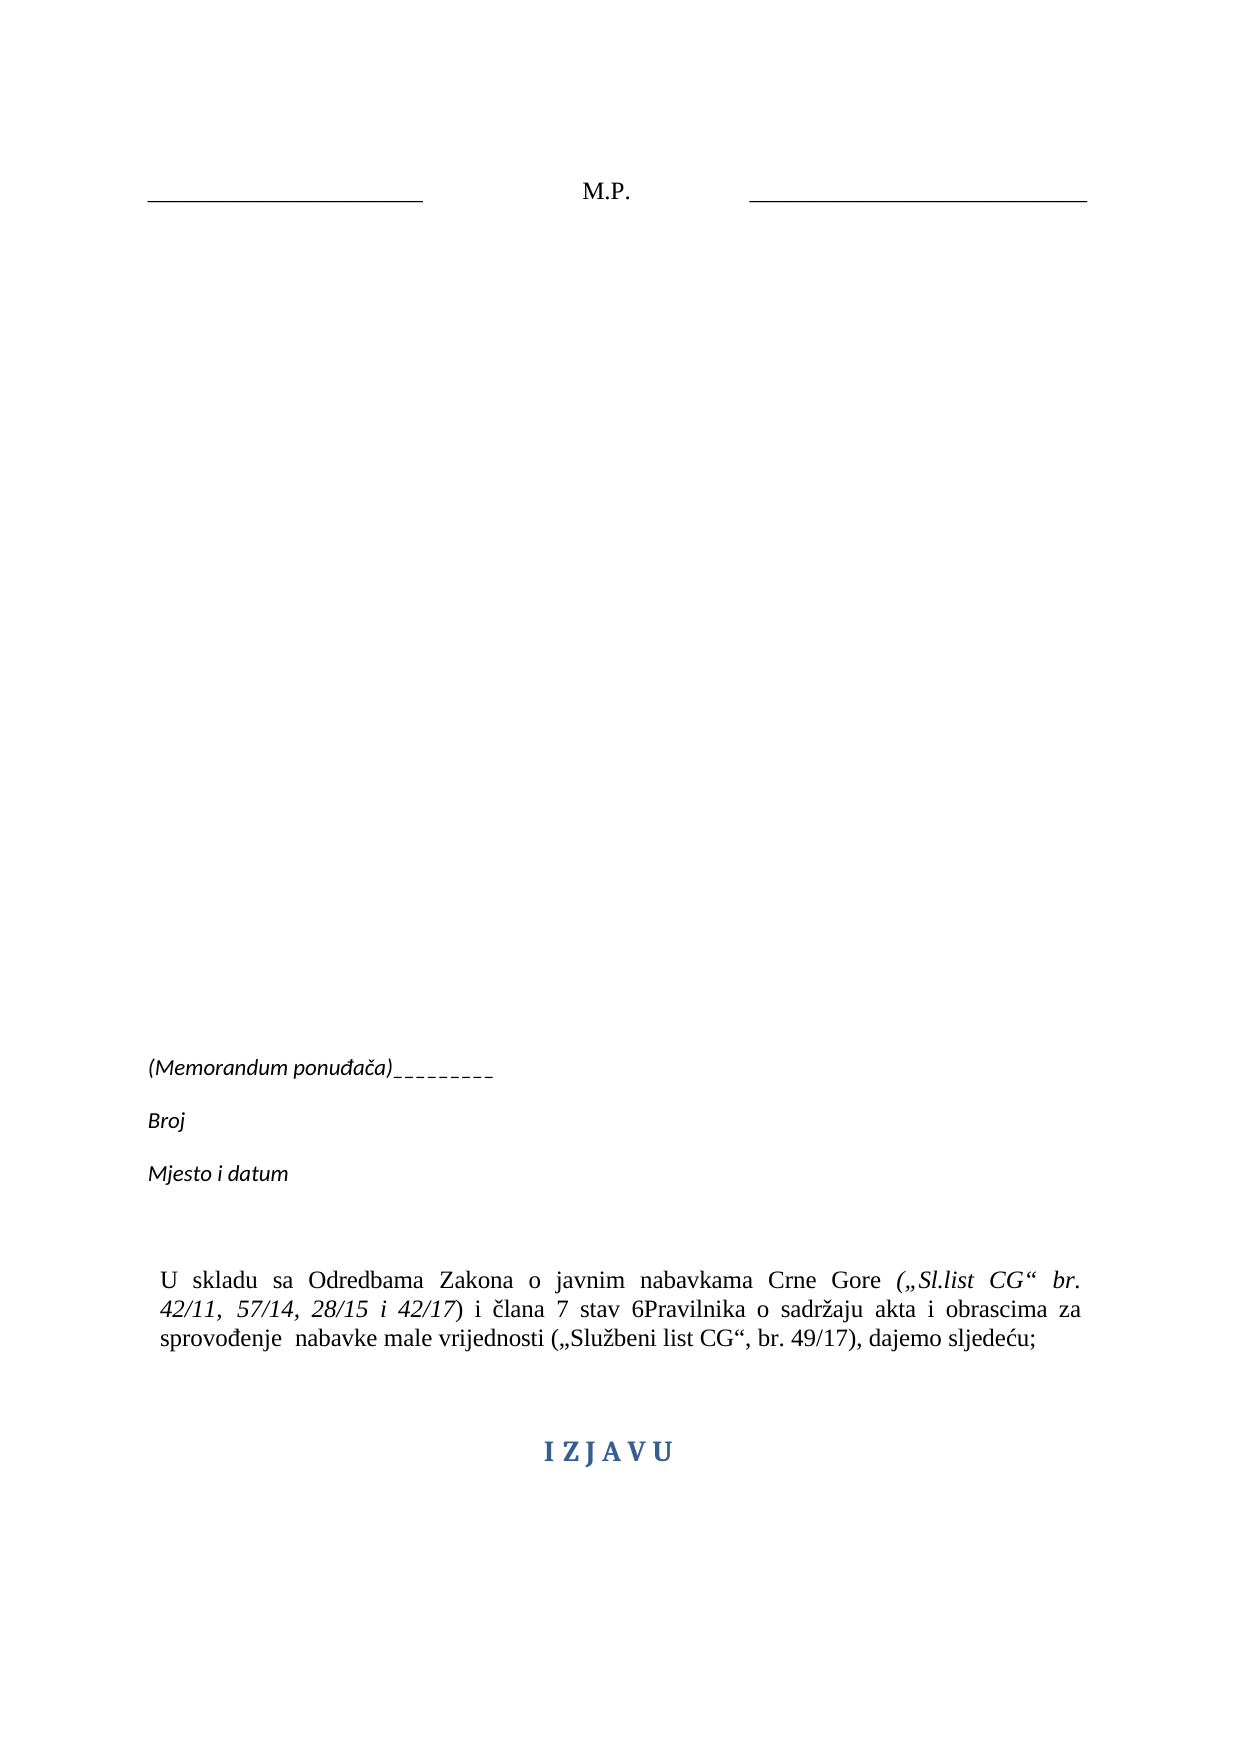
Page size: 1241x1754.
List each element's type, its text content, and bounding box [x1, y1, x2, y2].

text (Memorandum ponuđača)_________ [148, 1053, 1093, 1081]
text Mjesto i datum [148, 1159, 1093, 1187]
text ______________________ M.P. ___________________________ [148, 176, 1093, 205]
text Broj [148, 1106, 1093, 1134]
subtitle I Z J A V U [148, 1435, 677, 1468]
text U skladu sa Odredbama Zakona o javnim nabavkama Crne Gore („Sl.list CG“ br. 42/11, 57/14, 28/15 i 42/17) i člana 7 stav 6Pravilnika o sadržaju akta i obrascima za sprovođenje nabavke male vrijednosti („Službeni list CG“, br. 49/17), dajemo sljedeću; [160, 1266, 1081, 1352]
